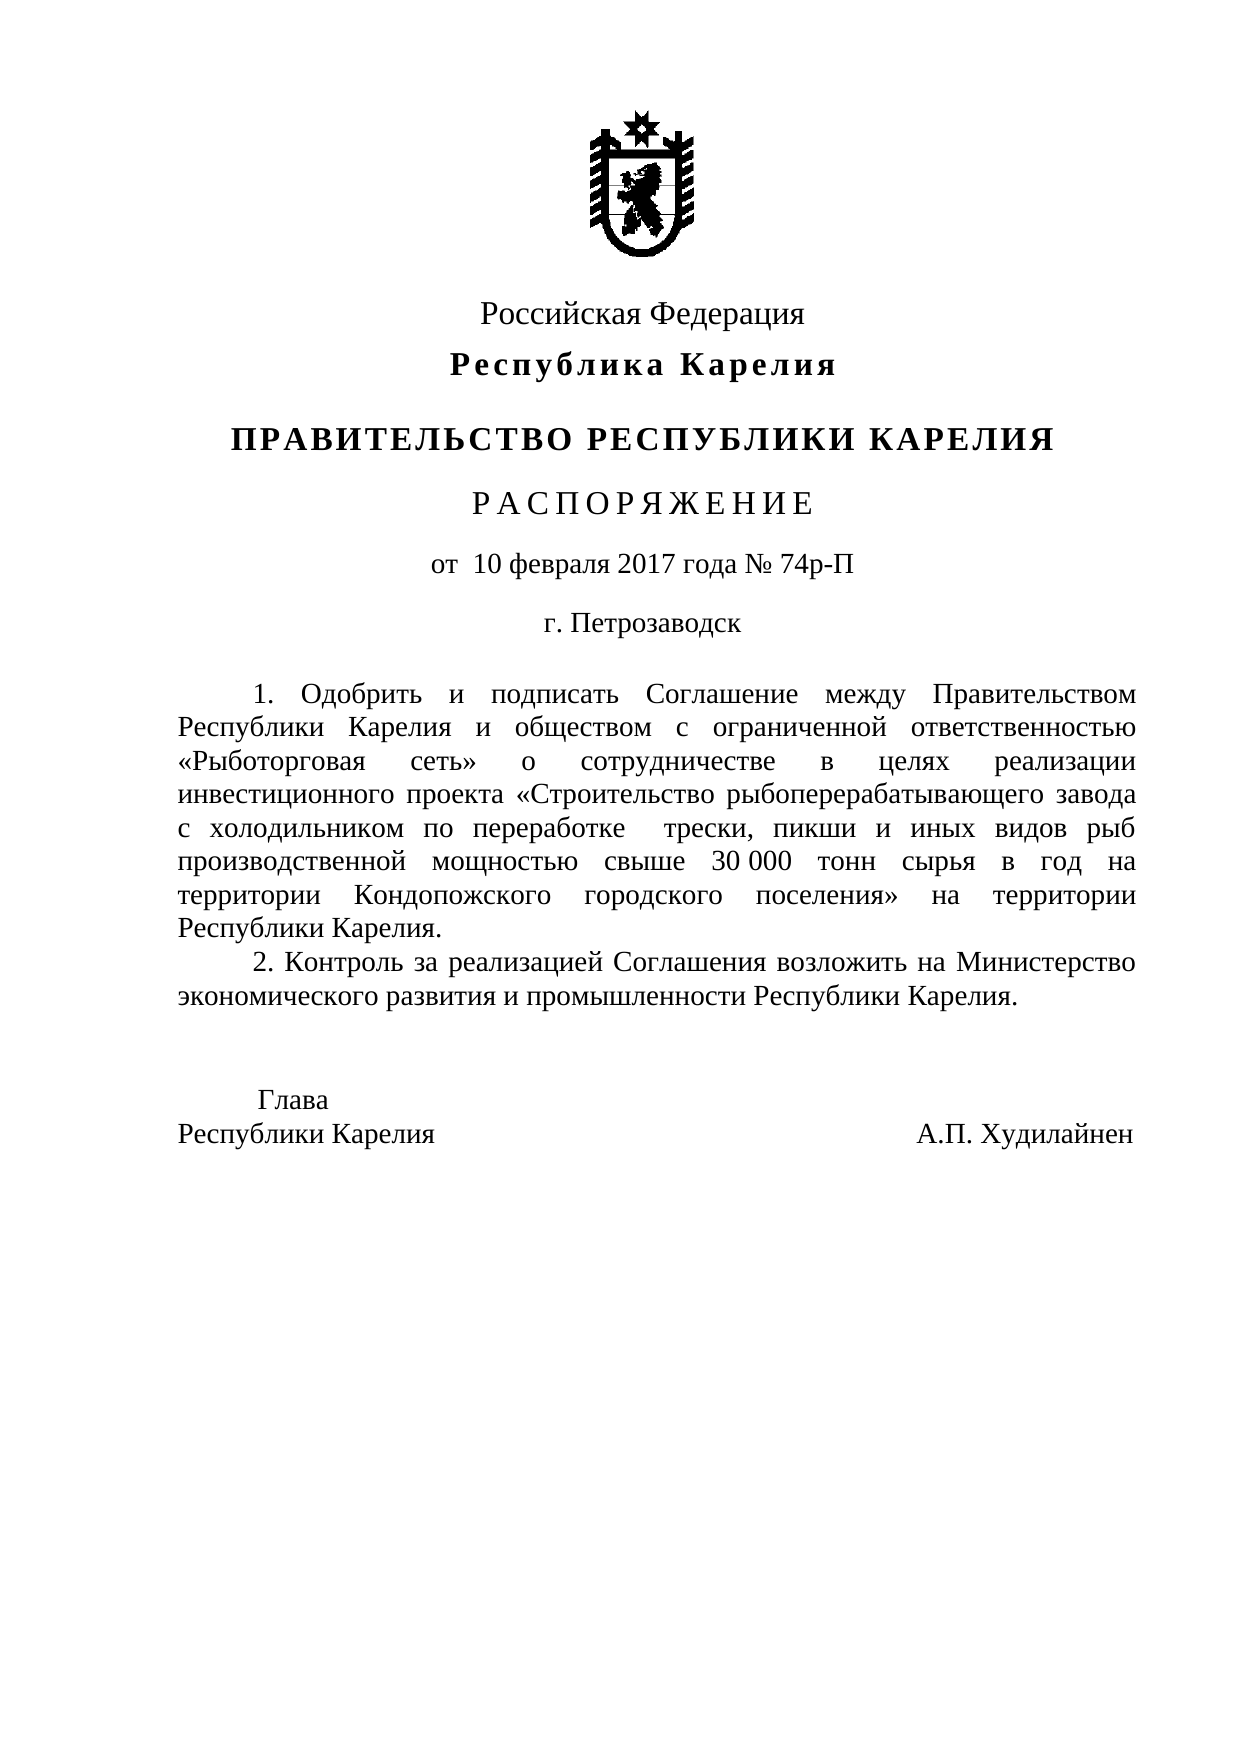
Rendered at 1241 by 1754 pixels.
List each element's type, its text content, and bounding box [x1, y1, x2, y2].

picture [571, 97, 713, 281]
text Глава [177, 1082, 1152, 1116]
subtitle РАСПОРЯЖЕНИЕ [177, 483, 1107, 521]
subtitle ПРАВИТЕЛЬСТВО РЕСПУБЛИКИ КАРЕЛИЯ [177, 419, 1107, 458]
text от 10 февраля 2017 года № 74р-П [177, 546, 1107, 580]
text Республики Карелия А.П. Худилайнен [177, 1116, 1152, 1149]
text 2. Контроль за реализацией Соглашения возложить на Министерство экономического развития и промышленности Республики Карелия. [177, 944, 1137, 1011]
text 1. Одобрить и подписать Соглашение между Правительством Республики Карелия и обществом с ограниченной ответственностью «Рыботорговая сеть» о сотрудничестве в целях реализации инвестиционного проекта «Строительство рыбоперерабатывающего завода с холодильником по переработке трески, пикши и иных видов рыб производственной мощностью свыше 30 000 тонн сырья в год на территории Кондопожского городского поселения» на территории Республики Карелия. [177, 676, 1137, 944]
subtitle Республика Карелия [177, 344, 1107, 382]
text г. Петрозаводск [177, 605, 1107, 638]
subtitle Российская Федерация [177, 293, 1107, 331]
